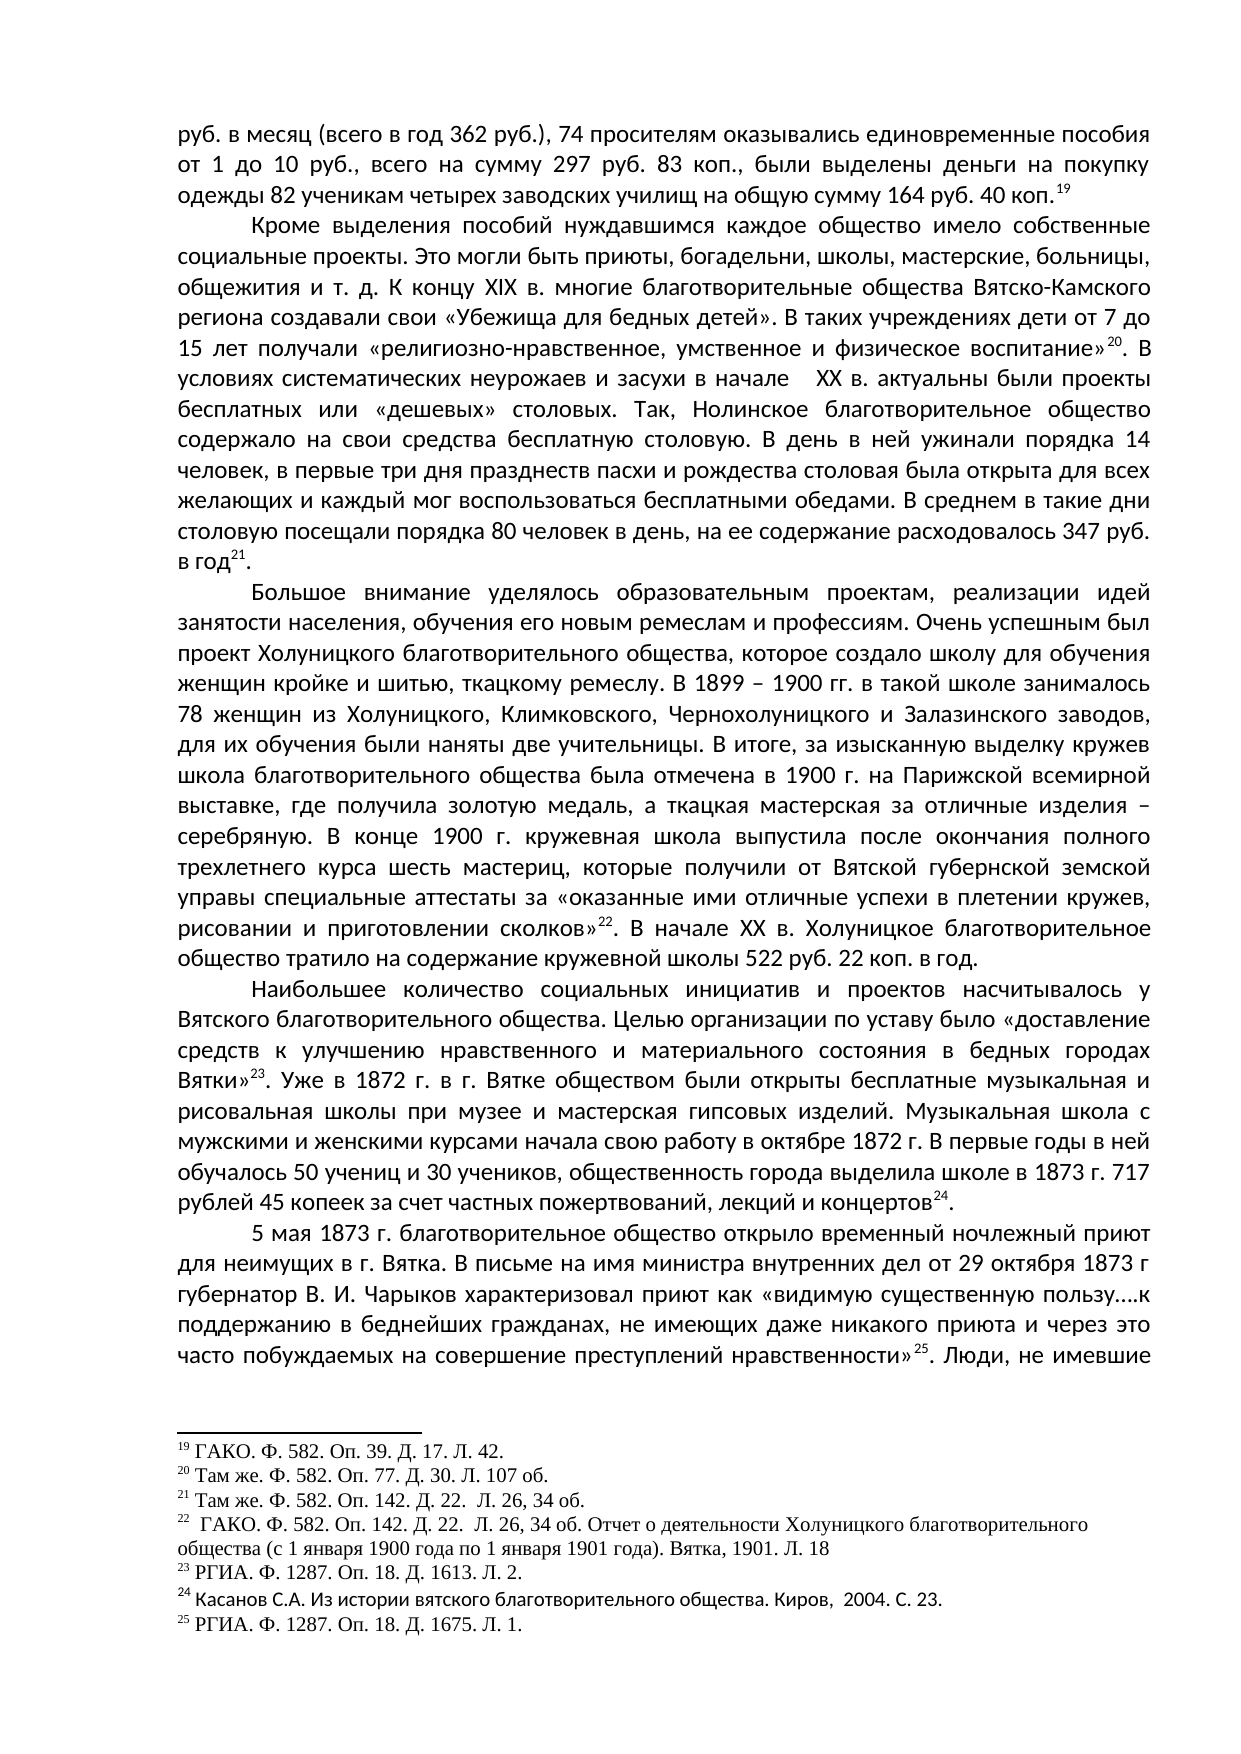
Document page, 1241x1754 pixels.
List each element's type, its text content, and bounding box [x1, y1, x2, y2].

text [177, 1217, 1152, 1369]
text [177, 118, 1152, 210]
text Большое внимание уделялось образовательным проектам, реализации идей занятости населения, обучения его новым ремеслам и профессиям. Очень успешным был проект Холуницкого благотворительного общества, которое создало школу для обучения женщин кройке и шитью, ткацкому ремеслу. В 1899 – 1900 гг. в такой школе занималось 78 женщин из Холуницкого, Климковского, Чернохолуницкого и Залазинского заводов, для их обучения были наняты две учительницы. В итоге, за изысканную выделку кружев школа благотворительного общества была отмечена в . на Парижской всемирной выставке, где получила золотую медаль, а ткацкая мастерская за отличные изделия – серебряную. В конце . кружевная школа выпустила после окончания полного трехлетнего курса шесть мастериц, которые получили от Вятской губернской земской управы специальные аттестаты за «оказанные ими отличные успехи в плетении кружев, рисовании и приготовлении сколков». В начале XX в. Холуницкое благотворительное общество тратило на содержание кружевной школы 522 руб. 22 коп. в год. [177, 576, 1152, 973]
text Кроме выделения пособий нуждавшимся каждое общество имело собственные социальные проекты. Это могли быть приюты, богадельни, школы, мастерские, больницы, общежития и т. д. К концу XIX в. многие благотворительные общества Вятско-Камского региона создавали свои «Убежища для бедных детей». В таких учреждениях дети от 7 до 15 лет получали «религиозно-нравственное, умственное и физическое воспитание». В условиях систематических неурожаев и засухи в начале XX в. актуальны были проекты бесплатных или «дешевых» столовых. Так, Нолинское благотворительное общество содержало на свои средства бесплатную столовую. В день в ней ужинали порядка 14 человек, в первые три дня празднеств пасхи и рождества столовая была открыта для всех желающих и каждый мог воспользоваться бесплатными обедами. В среднем в такие дни столовую посещали порядка 80 человек в день, на ее содержание расходовалось 347 руб. в год. [177, 210, 1152, 576]
text Наибольшее количество социальных инициатив и проектов насчитывалось у Вятского благотворительного общества. Целью организации по уставу было «доставление средств к улучшению нравственного и материального состояния в бедных городах Вятки». Уже в . в г. Вятке обществом были открыты бесплатные музыкальная и рисовальная школы при музее и мастерская гипсовых изделий. Музыкальная школа с мужскими и женскими курсами начала свою работу в октябре . В первые годы в ней обучалось 50 учениц и 30 учеников, общественность города выделила школе в . 717 рублей 45 копеек за счет частных пожертвований, лекций и концертов. [177, 973, 1152, 1217]
